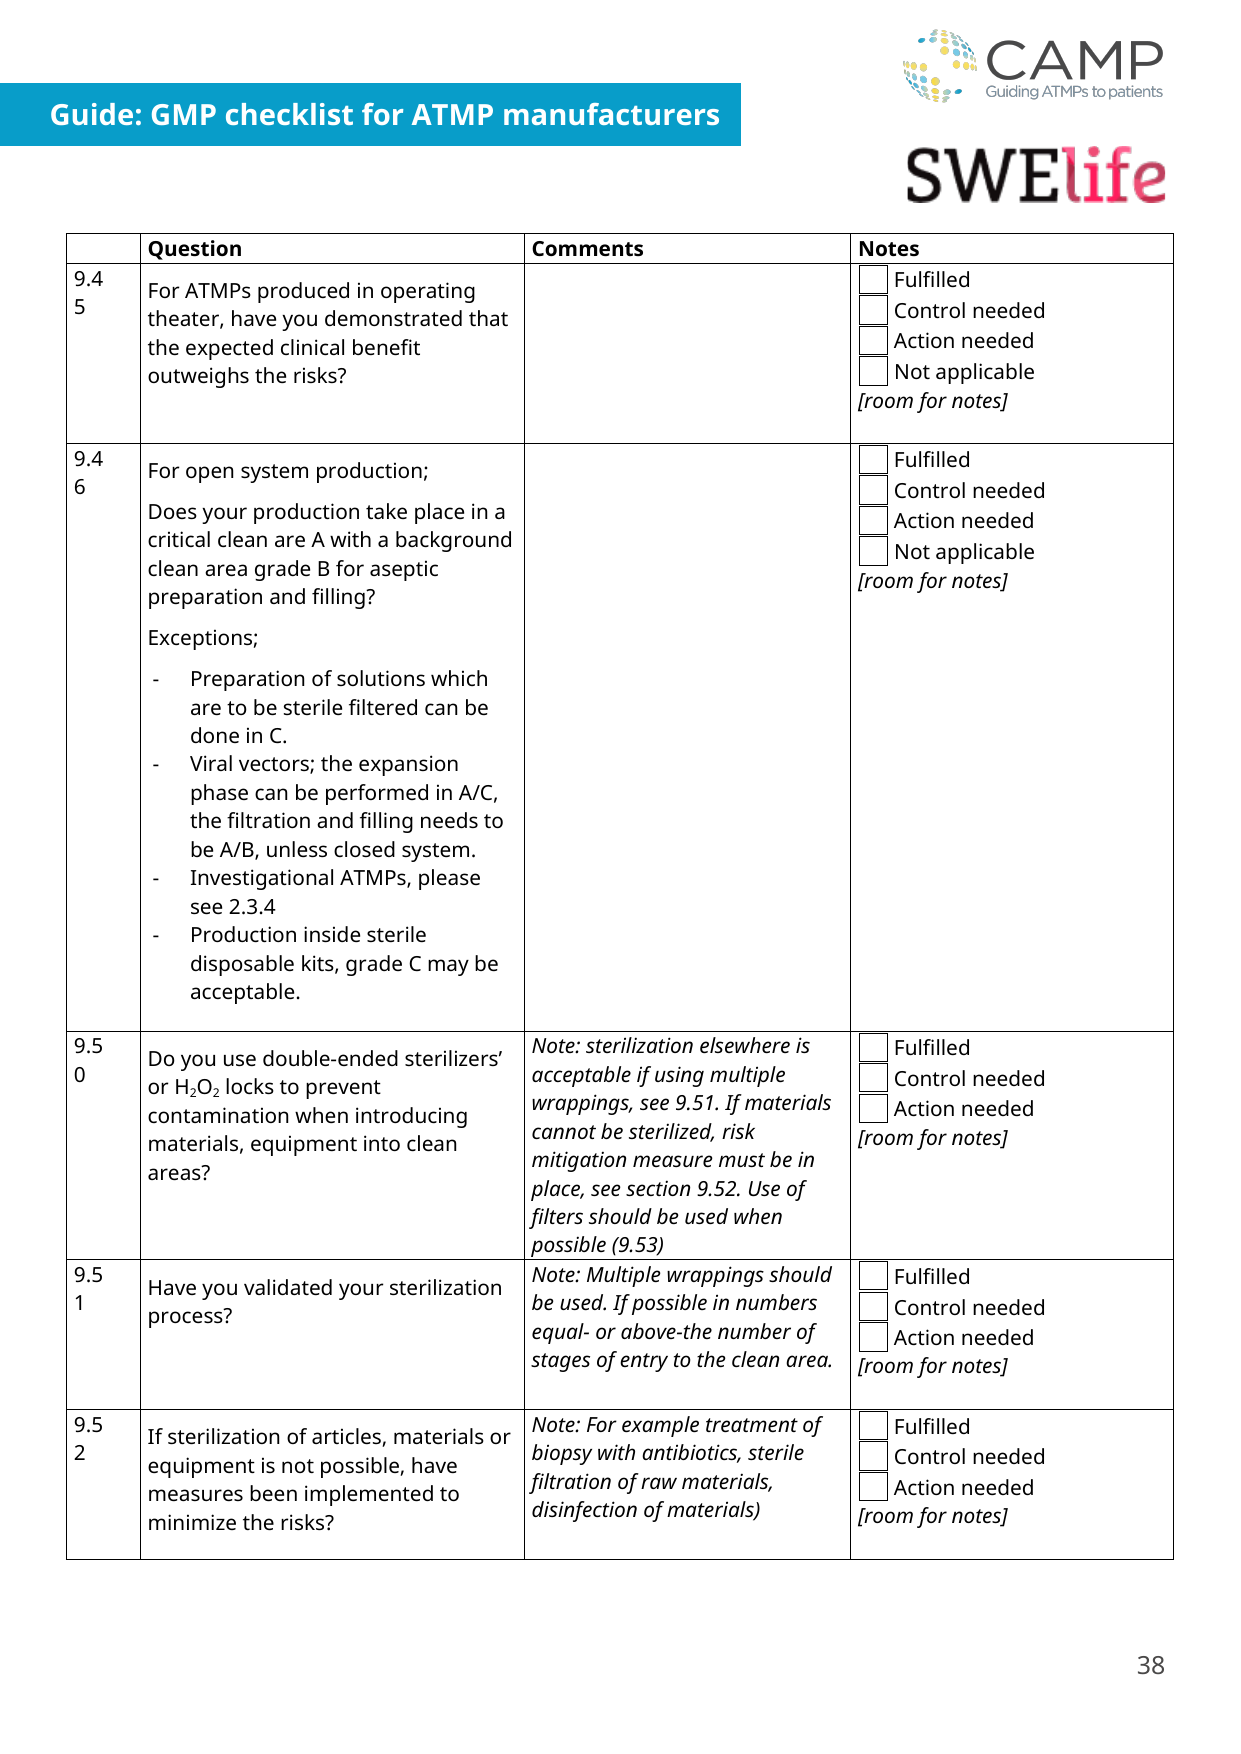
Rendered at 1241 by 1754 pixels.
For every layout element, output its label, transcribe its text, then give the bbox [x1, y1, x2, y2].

table_cell 9.52 [67, 1410, 140, 1559]
table_header Notes [851, 234, 1173, 263]
table_cell Note: For example treatment of biopsy with antibiotics, sterile filtration of raw materials, disinfection of materials) [525, 1410, 850, 1559]
table_header [67, 234, 140, 263]
table_cell Do you use double-ended sterilizers’ or H2O2 locks to prevent contamination when introducing materials, equipment into clean areas? [141, 1032, 524, 1259]
table_cell [525, 264, 850, 443]
table_cell 9.46 [67, 444, 140, 1031]
table_cell Fulfilled Control needed Action needed [room for notes] [851, 1260, 1173, 1409]
table_cell 9.51 [67, 1260, 140, 1409]
table_header Question [141, 234, 524, 263]
table_cell Note: Multiple wrappings should be used. If possible in numbers equal- or above-the number of stages of entry to the clean area. [525, 1260, 850, 1409]
table_header Comments [525, 234, 850, 263]
table_cell If sterilization of articles, materials or equipment is not possible, have measures been implemented to minimize the risks? [141, 1410, 524, 1559]
table_cell [525, 444, 850, 1031]
table_cell Fulfilled Control needed Action needed [room for notes] [851, 1032, 1173, 1259]
table_cell For open system production; Does your production take place in a critical clean are A with a background clean area grade B for aseptic preparation and filling? Exceptions; Preparation of solutions which are to be sterile filtered can be done in C. Viral vectors; the expansion phase can be performed in A/C, the filtration and filling needs to be A/B, unless closed system. Investigational ATMPs, please see 2.3.4 Production inside sterile disposable kits, grade C may be acceptable. [141, 444, 524, 1031]
picture [907, 146, 1166, 203]
table_cell Note: sterilization elsewhere is acceptable if using multiple wrappings, see 9.51. If materials cannot be sterilized, risk mitigation measure must be in place, see section 9.52. Use of filters should be used when possible (9.53) [525, 1032, 850, 1259]
table_cell 9.45 [67, 264, 140, 443]
table_cell Fulfilled Control needed Action needed [room for notes] [851, 1410, 1173, 1559]
table_cell Have you validated your sterilization process? [141, 1260, 524, 1409]
table_cell For ATMPs produced in operating theater, have you demonstrated that the expected clinical benefit outweighs the risks? [141, 264, 524, 443]
table_cell 9.50 [67, 1032, 140, 1259]
table_cell Fulfilled Control needed Action needed Not applicable [room for notes] [851, 264, 1173, 443]
table_cell Fulfilled Control needed Action needed Not applicable [room for notes] [851, 444, 1173, 1031]
picture [901, 28, 1166, 105]
